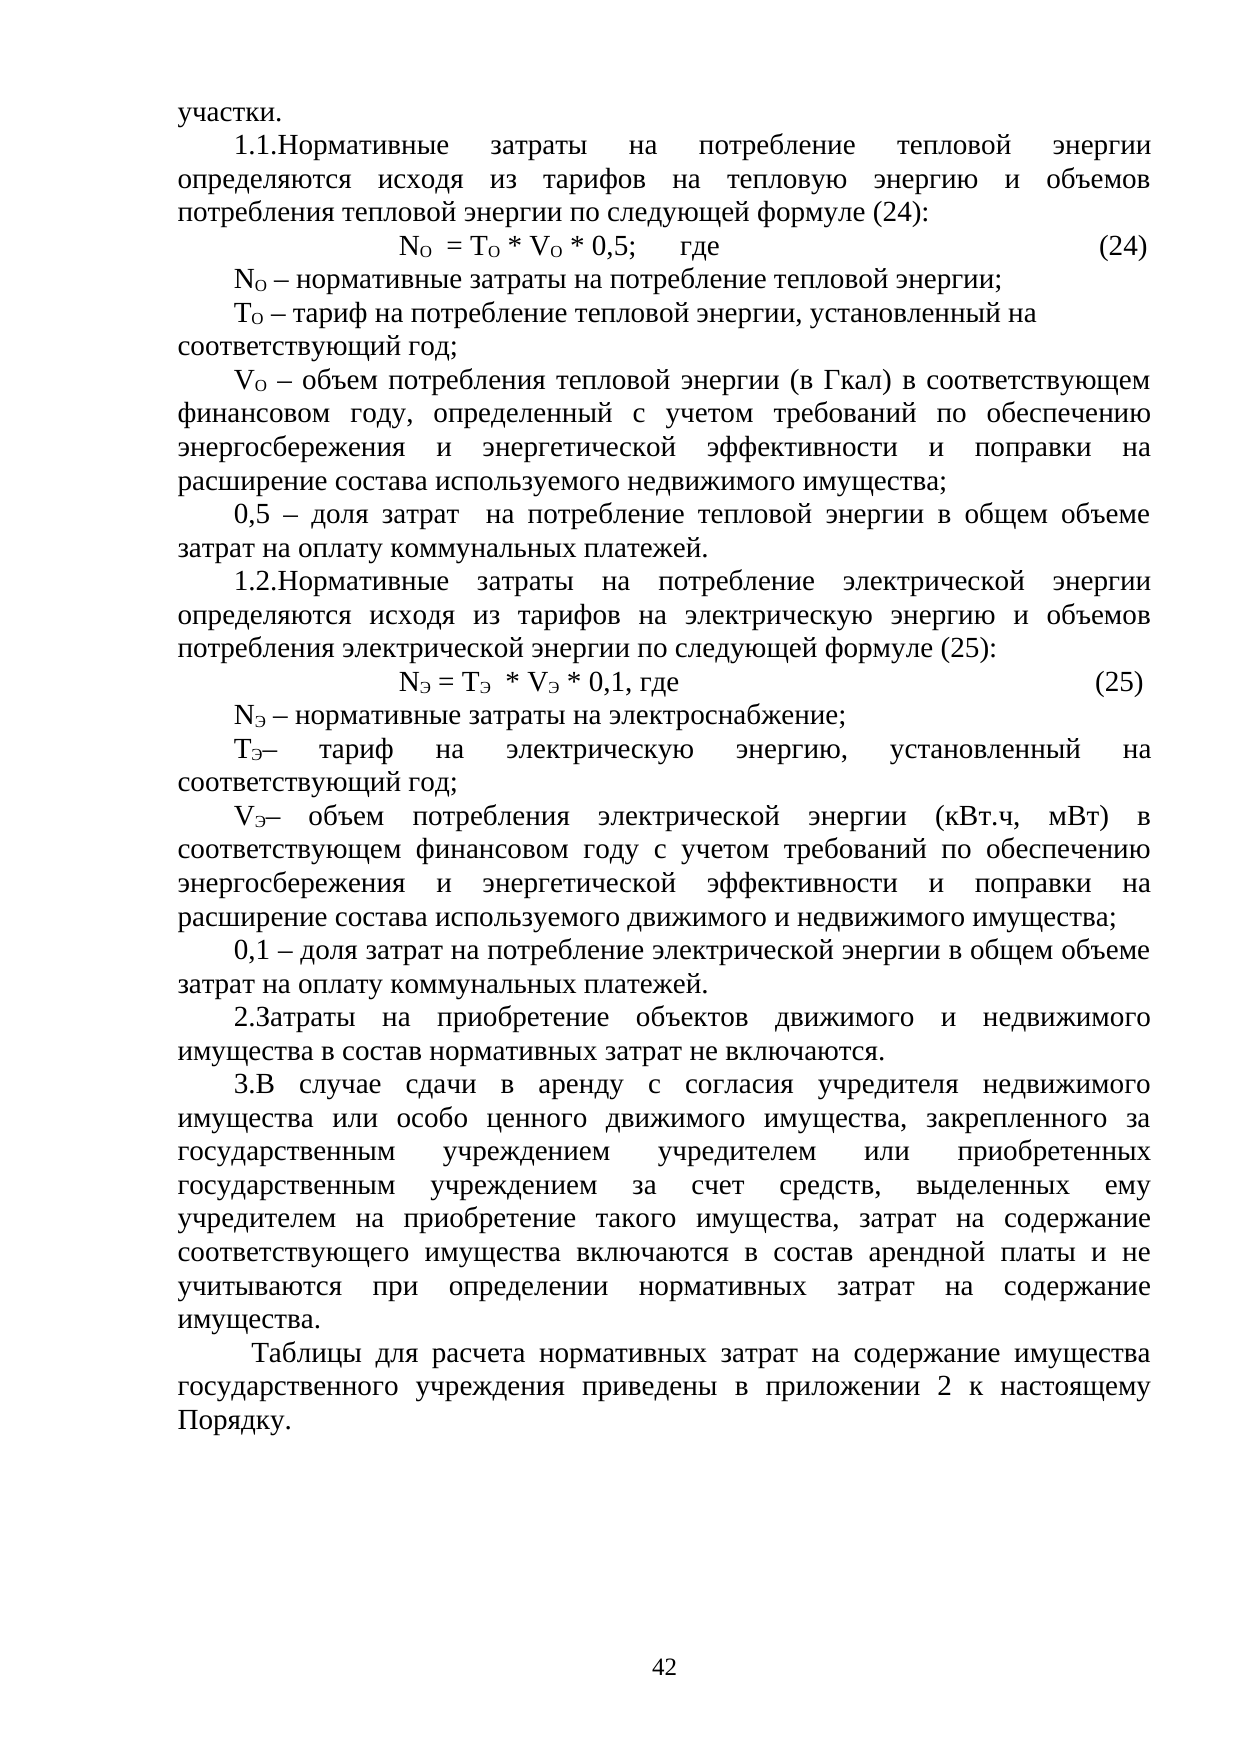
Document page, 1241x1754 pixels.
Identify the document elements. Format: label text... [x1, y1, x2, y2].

text 2.Затраты на приобретение объектов движимого и недвижимого имущества в состав нормативных затрат не включаются. [177, 999, 1152, 1066]
text NЭ – нормативные затраты на электроснабжение; [177, 697, 1152, 731]
text ТО – тариф на потребление тепловой энергии, установленный на соответствующий год; [177, 295, 1152, 362]
text 0,1 – доля затрат на потребление электрической энергии в общем объеме затрат на оплату коммунальных платежей. [177, 932, 1152, 999]
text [177, 94, 1152, 127]
text 1.2.Нормативные затраты на потребление электрической энергии определяются исходя из тарифов на электрическую энергию и объемов потребления электрической энергии по следующей формуле (25): [177, 563, 1152, 664]
text VО – объем потребления тепловой энергии (в Гкал) в соответствующем финансовом году, определенный с учетом требований по обеспечению энергосбережения и энергетической эффективности и поправки на расширение состава используемого недвижимого имущества; [177, 362, 1152, 496]
text 3.В случае сдачи в аренду с согласия учредителя недвижимого имущества или особо ценного движимого имущества, закрепленного за государственным учреждением учредителем или приобретенных государственным учреждением за счет средств, выделенных ему учредителем на приобретение такого имущества, затрат на содержание соответствующего имущества включаются в состав арендной платы и не учитываются при определении нормативных затрат на содержание имущества. [177, 1066, 1152, 1335]
text Таблицы для расчета нормативных затрат на содержание имущества государственного учреждения приведены в приложении 2 к настоящему Порядку. [177, 1335, 1152, 1435]
text ТЭ– тариф на электрическую энергию, установленный на соответствующий год; [177, 731, 1152, 798]
text VЭ– объем потребления электрической энергии (кВт.ч, мВт) в соответствующем финансовом году с учетом требований по обеспечению энергосбережения и энергетической эффективности и поправки на расширение состава используемого движимого и недвижимого имущества; [177, 798, 1152, 932]
text NО = ТО * VО * 0,5; где (24) [325, 228, 1152, 261]
text 0,5 – доля затрат на потребление тепловой энергии в общем объеме затрат на оплату коммунальных платежей. [177, 496, 1152, 563]
text NО – нормативные затраты на потребление тепловой энергии; [177, 261, 1152, 295]
text 1.1.Нормативные затраты на потребление тепловой энергии определяются исходя из тарифов на тепловую энергию и объемов потребления тепловой энергии по следующей формуле (24): [177, 127, 1152, 228]
text NЭ = ТЭ * VЭ * 0,1, где (25) [325, 664, 1152, 697]
